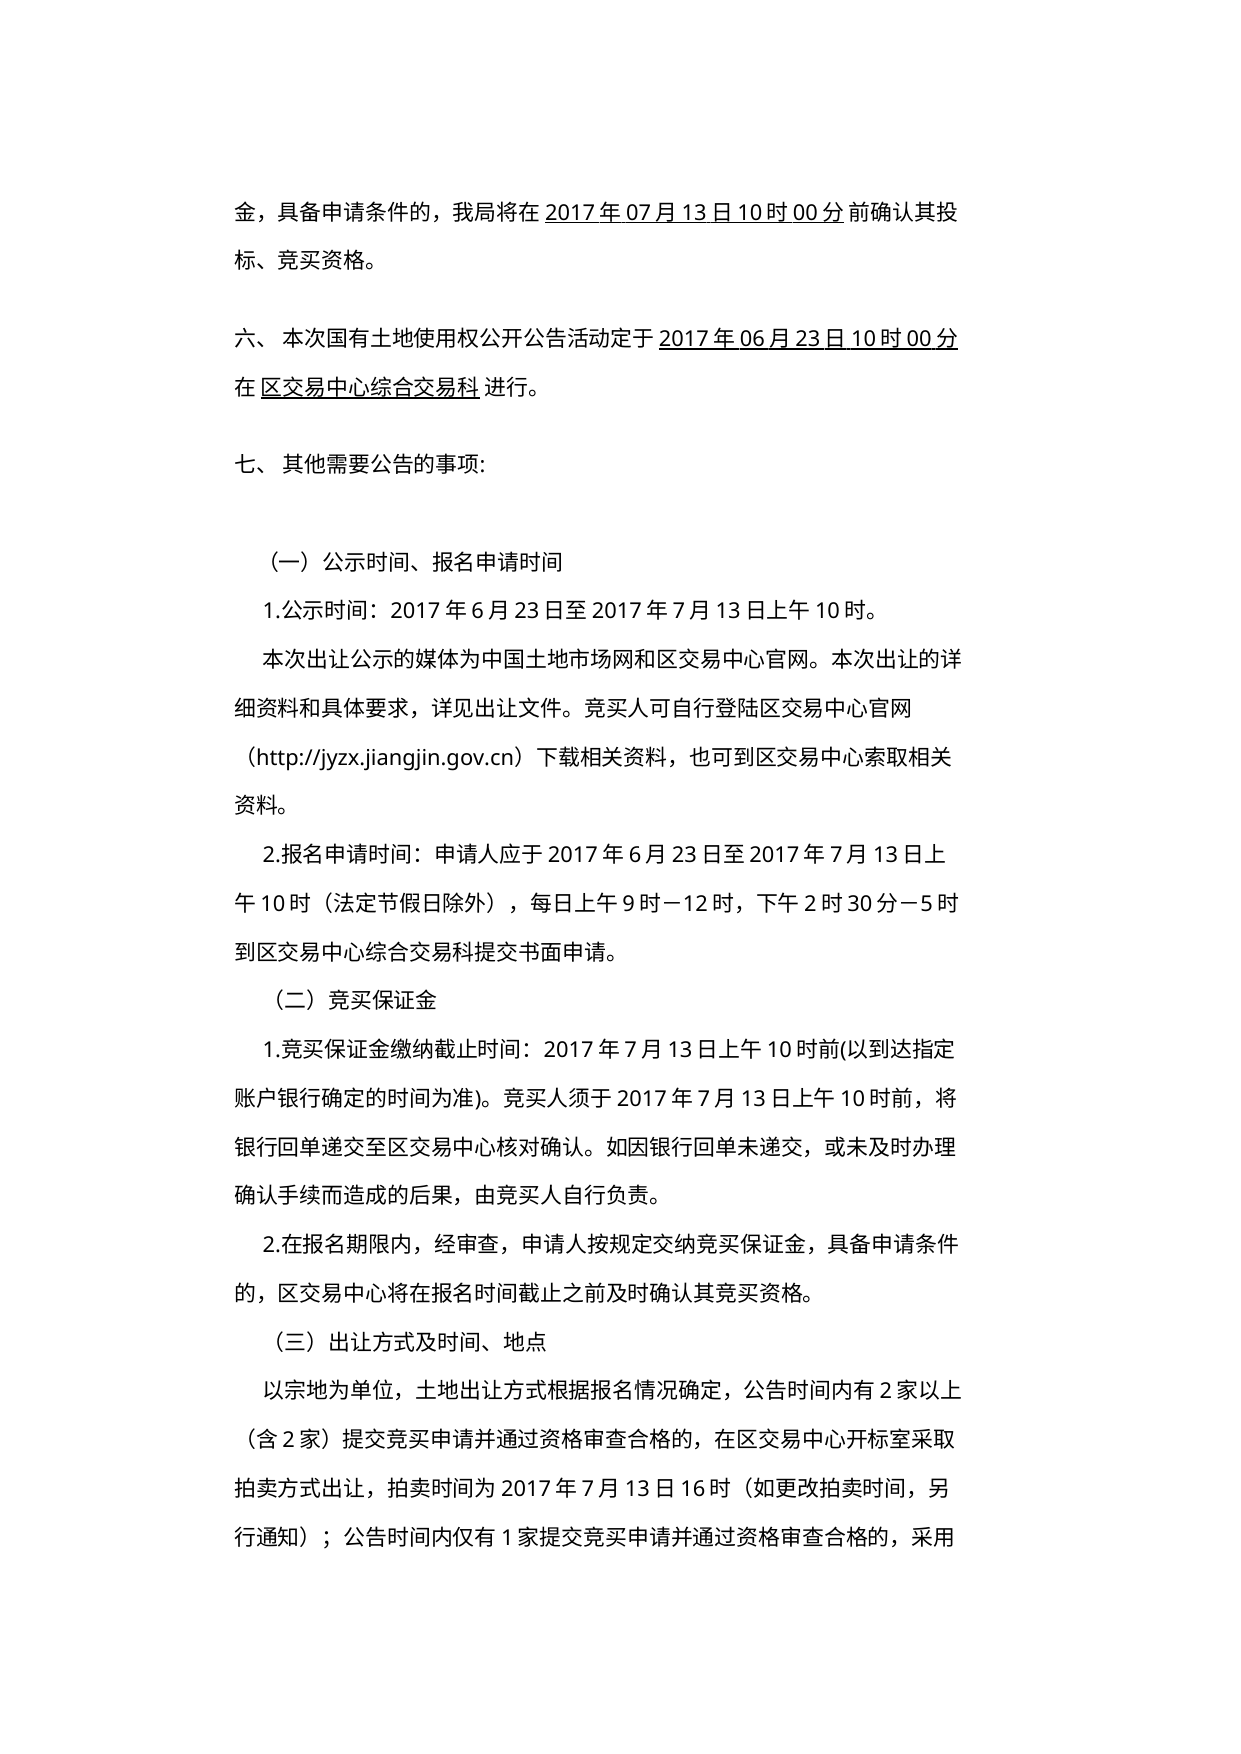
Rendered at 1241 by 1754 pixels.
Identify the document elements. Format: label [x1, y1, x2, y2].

table_cell [188, 162, 1053, 1555]
